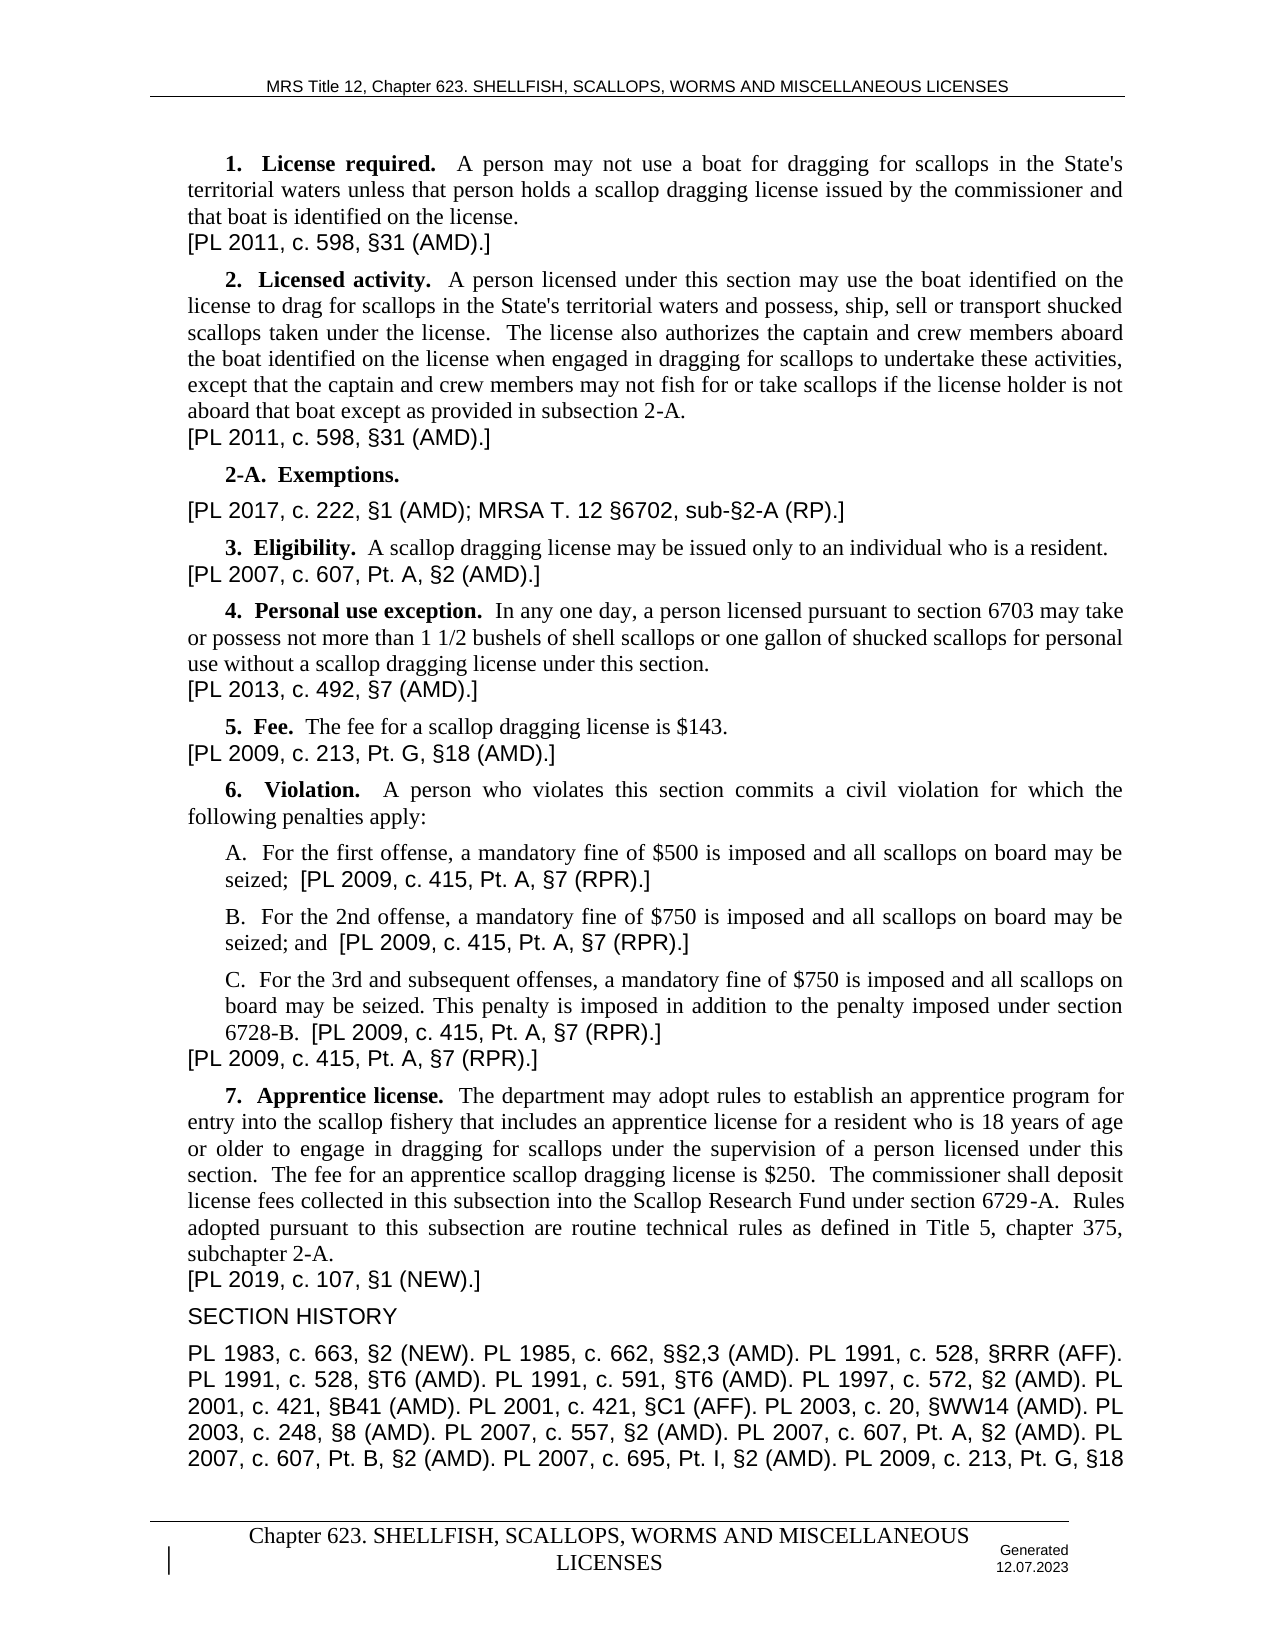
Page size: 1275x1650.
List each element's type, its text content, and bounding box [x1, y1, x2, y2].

text [PL 2017, c. 222, §1 (AMD); MRSA T. 12 §6702, sub-§2-A (RP).] [187, 497, 1125, 524]
text C. For the 3rd and subsequent offenses, a mandatory fine of $750 is imposed and all scallops on board may be seized. This penalty is imposed in addition to the penalty imposed under section 6728‑B. [PL 2009, c. 415, Pt. A, §7 (RPR).] [225, 966, 1125, 1045]
text 7. Apprentice license. The department may adopt rules to establish an apprentice program for entry into the scallop fishery that includes an apprentice license for a resident who is 18 years of age or older to engage in dragging for scallops under the supervision of a person licensed under this section. The fee for an apprentice scallop dragging license is $250. The commissioner shall deposit license fees collected in this subsection into the Scallop Research Fund under section 6729‑A. Rules adopted pursuant to this subsection are routine technical rules as defined in Title 5, chapter 375, subchapter 2‑A. [187, 1082, 1125, 1266]
text 6. Violation. A person who violates this section commits a civil violation for which the following penalties apply: [187, 776, 1125, 829]
text 4. Personal use exception. In any one day, a person licensed pursuant to section 6703 may take or possess not more than 1 1/2 bushels of shell scallops or one gallon of shucked scallops for personal use without a scallop dragging license under this section. [187, 597, 1125, 676]
text 5. Fee. The fee for a scallop dragging license is $143. [187, 713, 1125, 739]
text [PL 2009, c. 213, Pt. G, §18 (AMD).] [187, 739, 1125, 766]
text [PL 2013, c. 492, §7 (AMD).] [187, 676, 1125, 703]
text B. For the 2nd offense, a mandatory fine of $750 is imposed and all scallops on board may be seized; and [PL 2009, c. 415, Pt. A, §7 (RPR).] [225, 903, 1125, 956]
text [PL 2011, c. 598, §31 (AMD).] [187, 424, 1125, 450]
text [PL 2007, c. 607, Pt. A, §2 (AMD).] [187, 561, 1125, 587]
text [PL 2011, c. 598, §31 (AMD).] [187, 229, 1125, 255]
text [187, 1340, 1125, 1472]
text 1. License required. A person may not use a boat for dragging for scallops in the State's territorial waters unless that person holds a scallop dragging license issued by the commissioner and that boat is identified on the license. [187, 150, 1125, 229]
text A. For the first offense, a mandatory fine of $500 is imposed and all scallops on board may be seized; [PL 2009, c. 415, Pt. A, §7 (RPR).] [225, 839, 1125, 892]
text 2. Licensed activity. A person licensed under this section may use the boat identified on the license to drag for scallops in the State's territorial waters and possess, ship, sell or transport shucked scallops taken under the license. The license also authorizes the captain and crew members aboard the boat identified on the license when engaged in dragging for scallops to undertake these activities, except that the captain and crew members may not fish for or take scallops if the license holder is not aboard that boat except as provided in subsection 2‑A. [187, 266, 1125, 424]
text 2-A. Exemptions. [187, 461, 1125, 487]
text SECTION HISTORY [187, 1303, 1125, 1329]
text [PL 2019, c. 107, §1 (NEW).] [187, 1266, 1125, 1293]
text 3. Eligibility. A scallop dragging license may be issued only to an individual who is a resident. [187, 534, 1125, 561]
text [PL 2009, c. 415, Pt. A, §7 (RPR).] [187, 1045, 1125, 1071]
